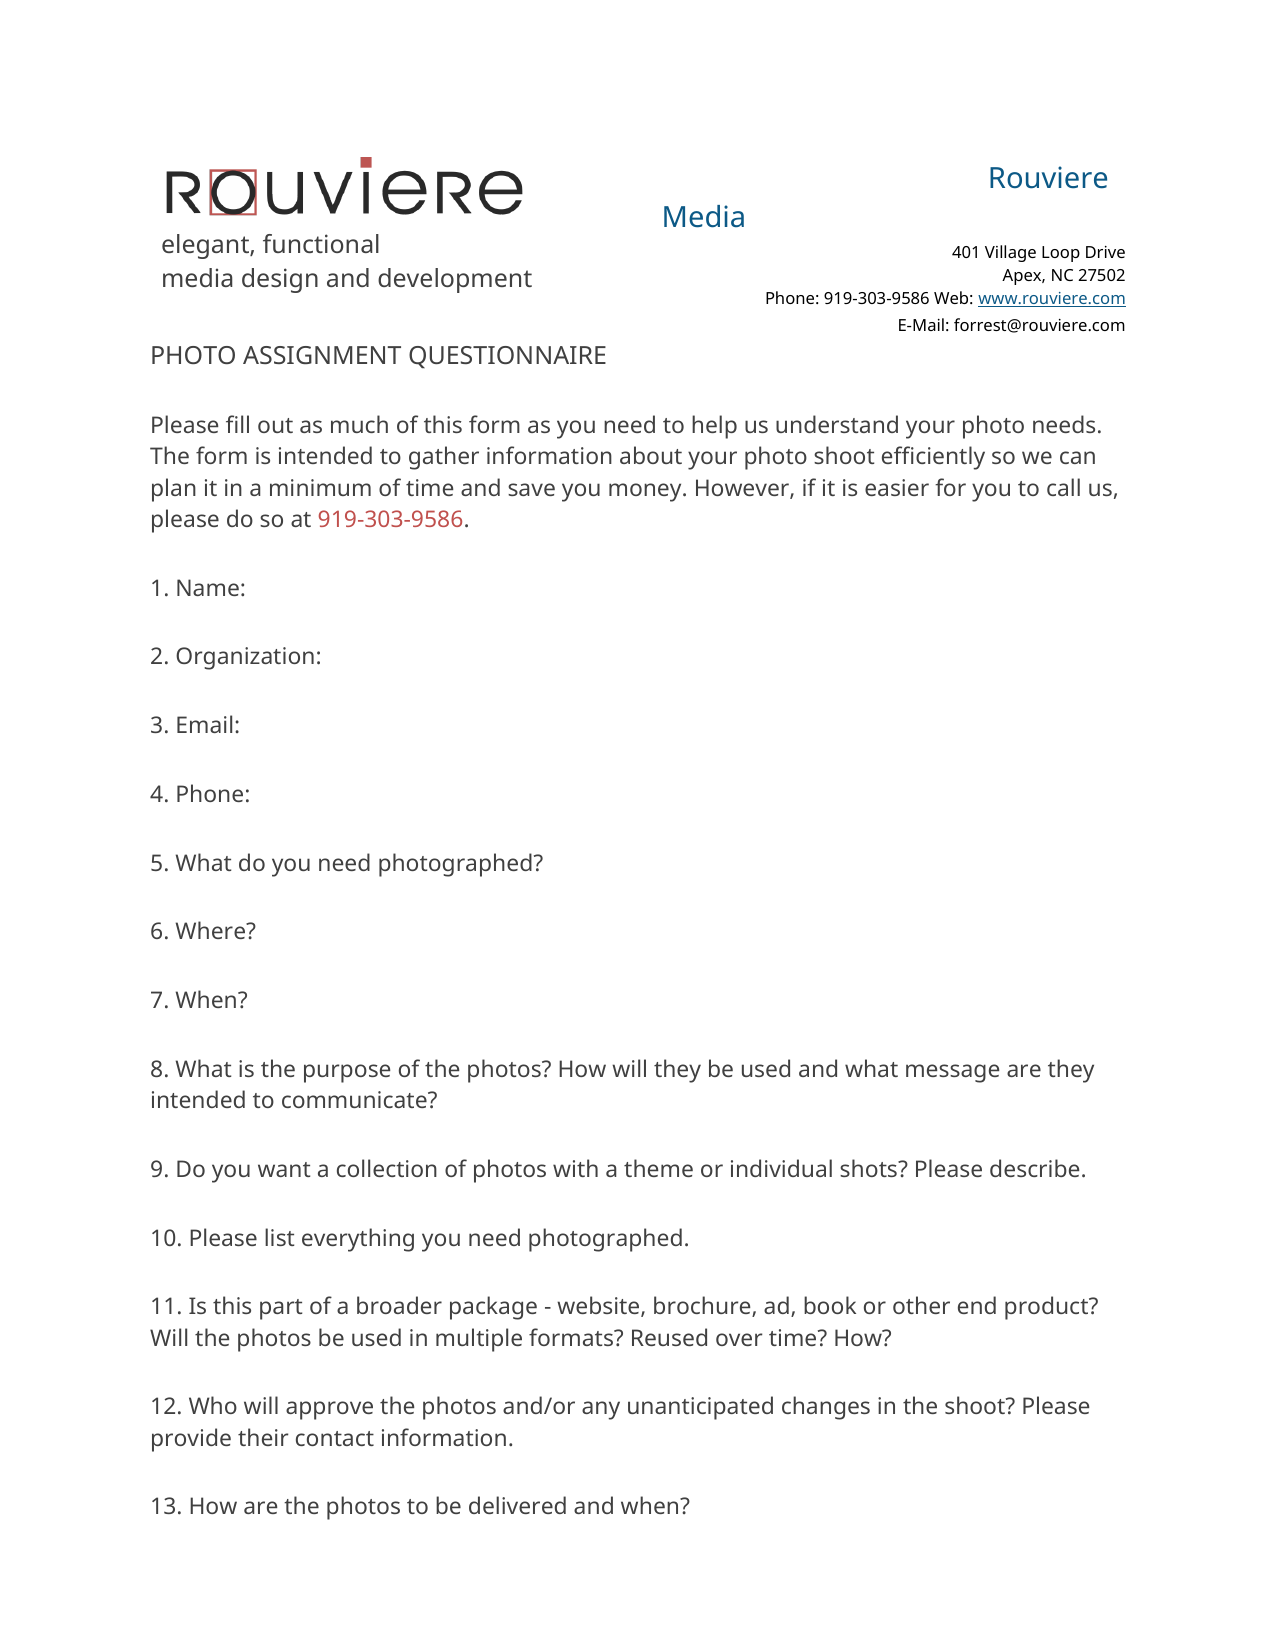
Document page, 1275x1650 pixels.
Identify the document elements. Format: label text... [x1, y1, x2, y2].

table_header elegant, functional media design and development [144, 157, 650, 336]
text 6. Where? [150, 915, 1125, 946]
text 8. What is the purpose of the photos? How will they be used and what message are they intended to communicate? [150, 1053, 1125, 1115]
text 5. What do you need photographed? [150, 846, 1125, 878]
text 7. When? [150, 984, 1125, 1015]
text 2. Organization: [150, 640, 1125, 671]
text 9. Do you want a collection of photos with a theme or individual shots? Please describe. [150, 1153, 1125, 1184]
text PHOTO ASSIGNMENT QUESTIONNAIRE [150, 338, 1125, 371]
text 1. Name: [150, 571, 1125, 603]
text 11. Is this part of a broader package - website, brochure, ad, book or other end product? Will the photos be used in multiple formats? Reused over time? How? [150, 1290, 1125, 1353]
text 4. Phone: [150, 778, 1125, 809]
text 3. Email: [150, 709, 1125, 740]
picture [154, 157, 523, 227]
table_header Rouviere Media 401 Village Loop Drive Apex, NC 27502 Phone: 919-303-9586 Web: www.rouviere.com E-Mail: forrest@rouviere.com [651, 157, 1136, 336]
text 12. Who will approve the photos and/or any unanticipated changes in the shoot? Please provide their contact information. [150, 1390, 1125, 1453]
text Please fill out as much of this form as you need to help us understand your photo needs. The form is intended to gather information about your photo shoot efficiently so we can plan it in a minimum of time and save you money. However, if it is easier for you to call us, please do so at 919-303-9586. [150, 409, 1125, 534]
text 13. How are the photos to be delivered and when? [150, 1490, 1125, 1521]
text 10. Please list everything you need photographed. [150, 1221, 1125, 1253]
